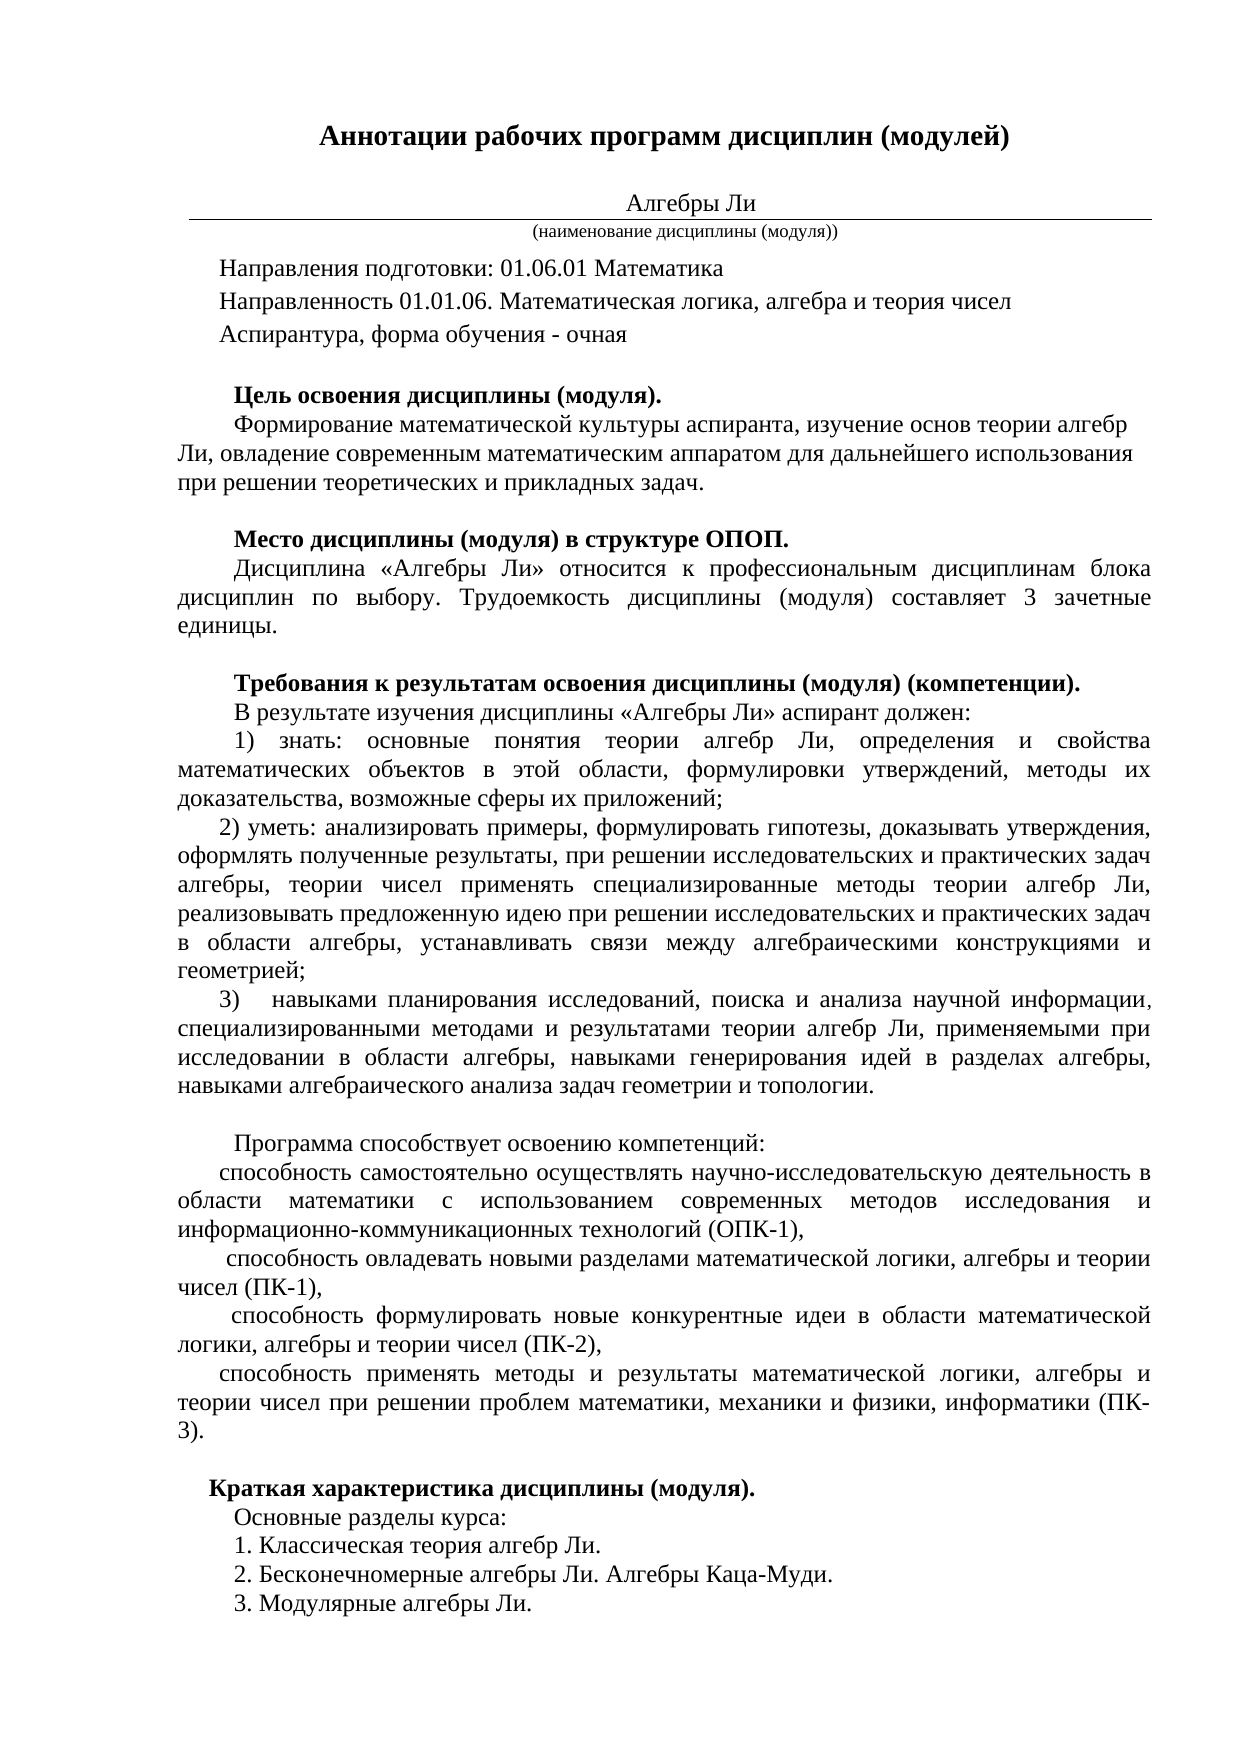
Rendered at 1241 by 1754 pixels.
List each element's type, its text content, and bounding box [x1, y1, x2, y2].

text 2) уметь: анализировать примеры, формулировать гипотезы, доказывать утверждения, оформлять полученные результаты, при решении исследовательских и практических задач алгебры, теории чисел применять специализированные методы теории алгебр Ли, реализовывать предложенную идею при решении исследовательских и практических задач в области алгебры, устанавливать связи между алгебраическими конструкциями и геометрией; [177, 812, 1152, 984]
text В результате изучения дисциплины «Алгебры Ли» аспирант должен: [177, 697, 1152, 726]
text Цель освоения дисциплины (модуля). [177, 381, 1152, 409]
text 3) навыками планирования исследований, поиска и анализа научной информации, специализированными методами и результатами теории алгебр Ли, применяемыми при исследовании в области алгебры, навыками генерирования идей в разделах алгебры, навыками алгебраического анализа задач геометрии и топологии. [177, 984, 1152, 1099]
text Аннотации рабочих программ дисциплин (модулей) [177, 118, 1152, 152]
text 1) знать: основные понятия теории алгебр Ли, определения и свойства математических объектов в этой области, формулировки утверждений, методы их доказательства, возможные сферы их приложений; [177, 726, 1152, 812]
text способность применять методы и результаты математической логики, алгебры и теории чисел при решении проблем математики, механики и физики, информатики (ПК-3). [177, 1358, 1152, 1444]
text 3. Модулярные алгебры Ли. [177, 1588, 1152, 1617]
text (наименование дисциплины (модуля)) [177, 220, 1152, 242]
text Дисциплина «Алгебры Ли» относится к профессиональным дисциплинам блока дисциплин по выбору. Трудоемкость дисциплины (модуля) составляет 3 зачетные единицы. [177, 553, 1152, 639]
text 1. Классическая теория алгебр Ли. [177, 1531, 1152, 1559]
text Основные разделы курса: [177, 1502, 1152, 1531]
text Краткая характеристика дисциплины (модуля). [177, 1473, 1152, 1502]
text способность самостоятельно осуществлять научно-исследовательскую деятельность в области математики с использованием современных методов исследования и информационно-коммуникационных технологий (ОПК-1), [177, 1157, 1152, 1243]
table_header Алгебры Ли [189, 185, 1152, 219]
text Программа способствует освоению компетенций: [177, 1128, 1152, 1157]
text Формирование математической культуры аспиранта, изучение основ теории алгебр Ли, овладение современным математическим аппаратом для дальнейшего использования при решении теоретических и прикладных задач. [177, 409, 1152, 496]
text Аспирантура, форма обучения - очная [177, 319, 1152, 347]
text Направленность 01.01.06. Математическая логика, алгебра и теория чисел [177, 286, 1152, 314]
text Место дисциплины (модуля) в структуре ОПОП. [177, 524, 1152, 553]
text Направления подготовки: 01.06.01 Математика [177, 253, 1152, 281]
text способность формулировать новые конкурентные идеи в области математической логики, алгебры и теории чисел (ПК-2), [177, 1301, 1152, 1358]
text Требования к результатам освоения дисциплины (модуля) (компетенции). [177, 668, 1152, 697]
text 2. Бесконечномерные алгебры Ли. Алгебры Каца-Муди. [177, 1559, 1152, 1588]
text способность овладевать новыми разделами математической логики, алгебры и теории чисел (ПК-1), [177, 1243, 1152, 1301]
